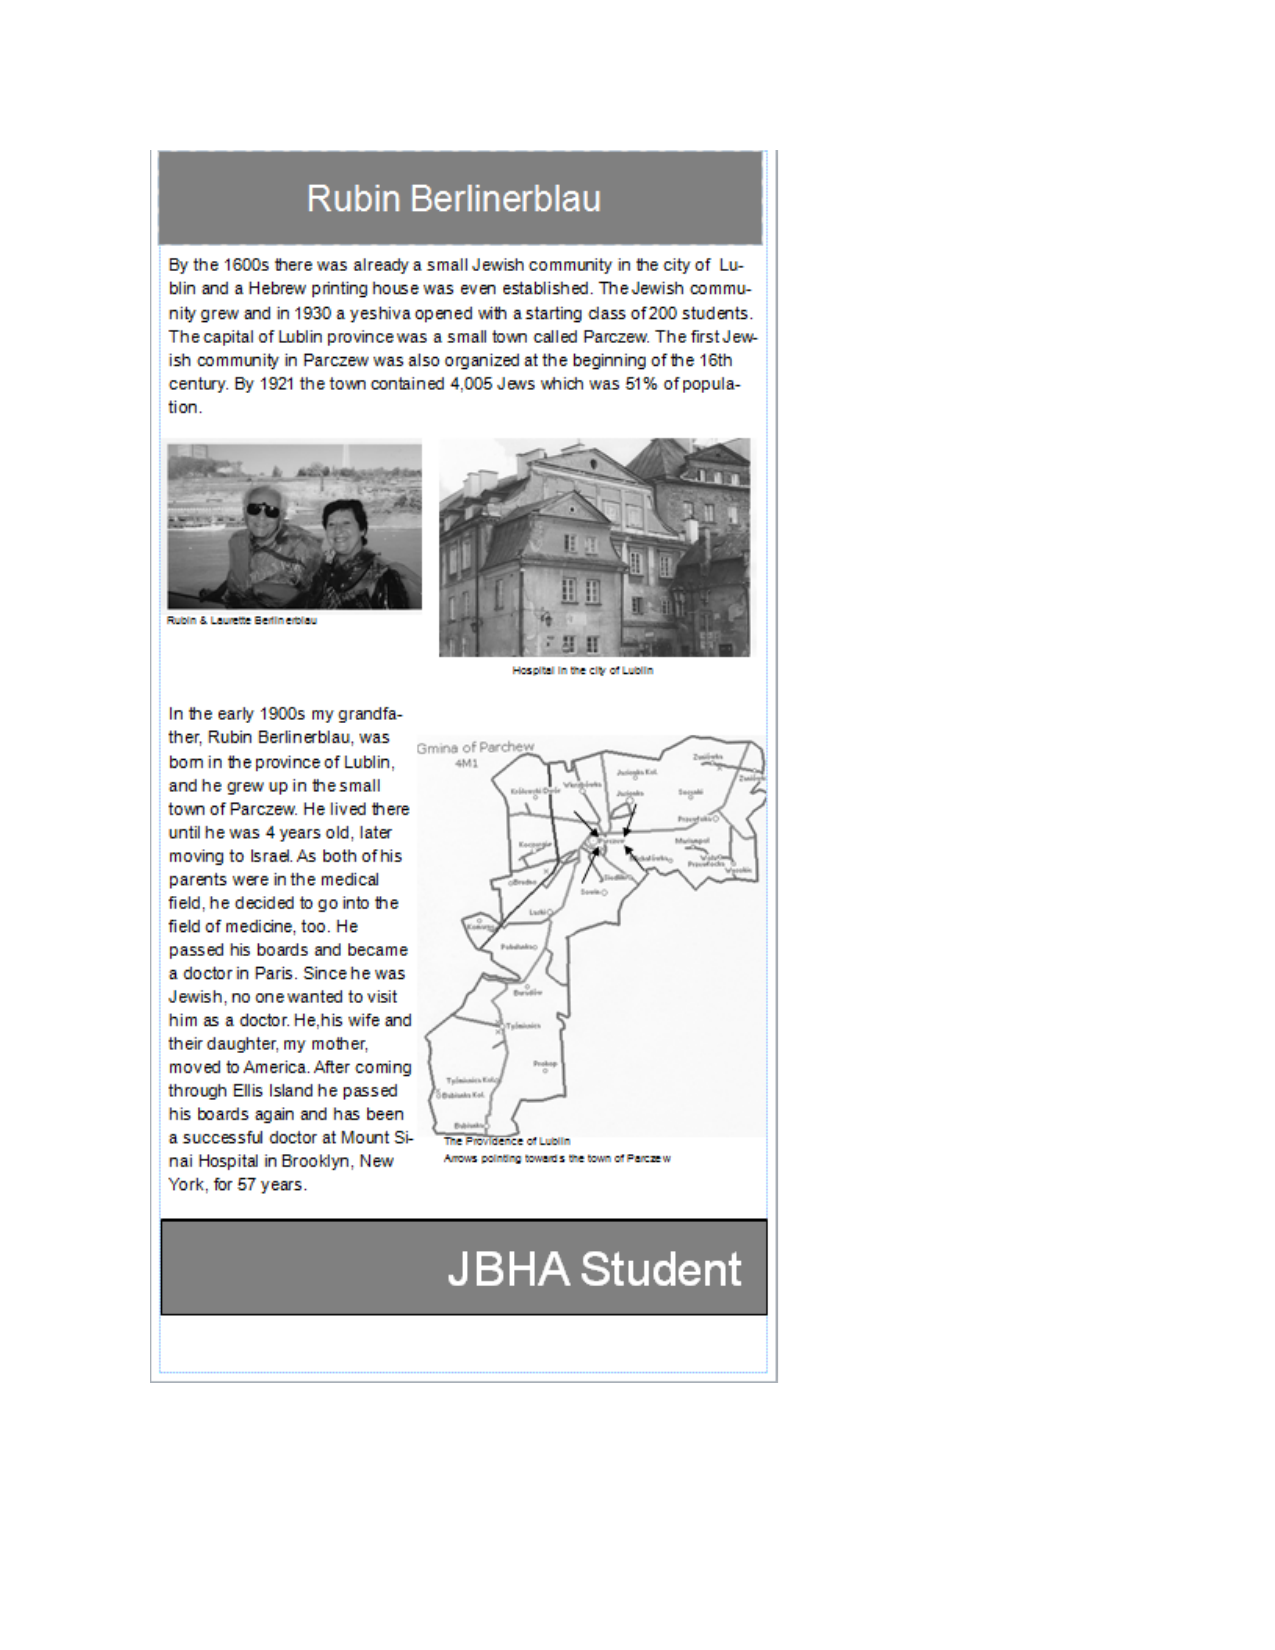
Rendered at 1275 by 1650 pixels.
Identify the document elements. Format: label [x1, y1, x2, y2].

picture [150, 150, 779, 1383]
